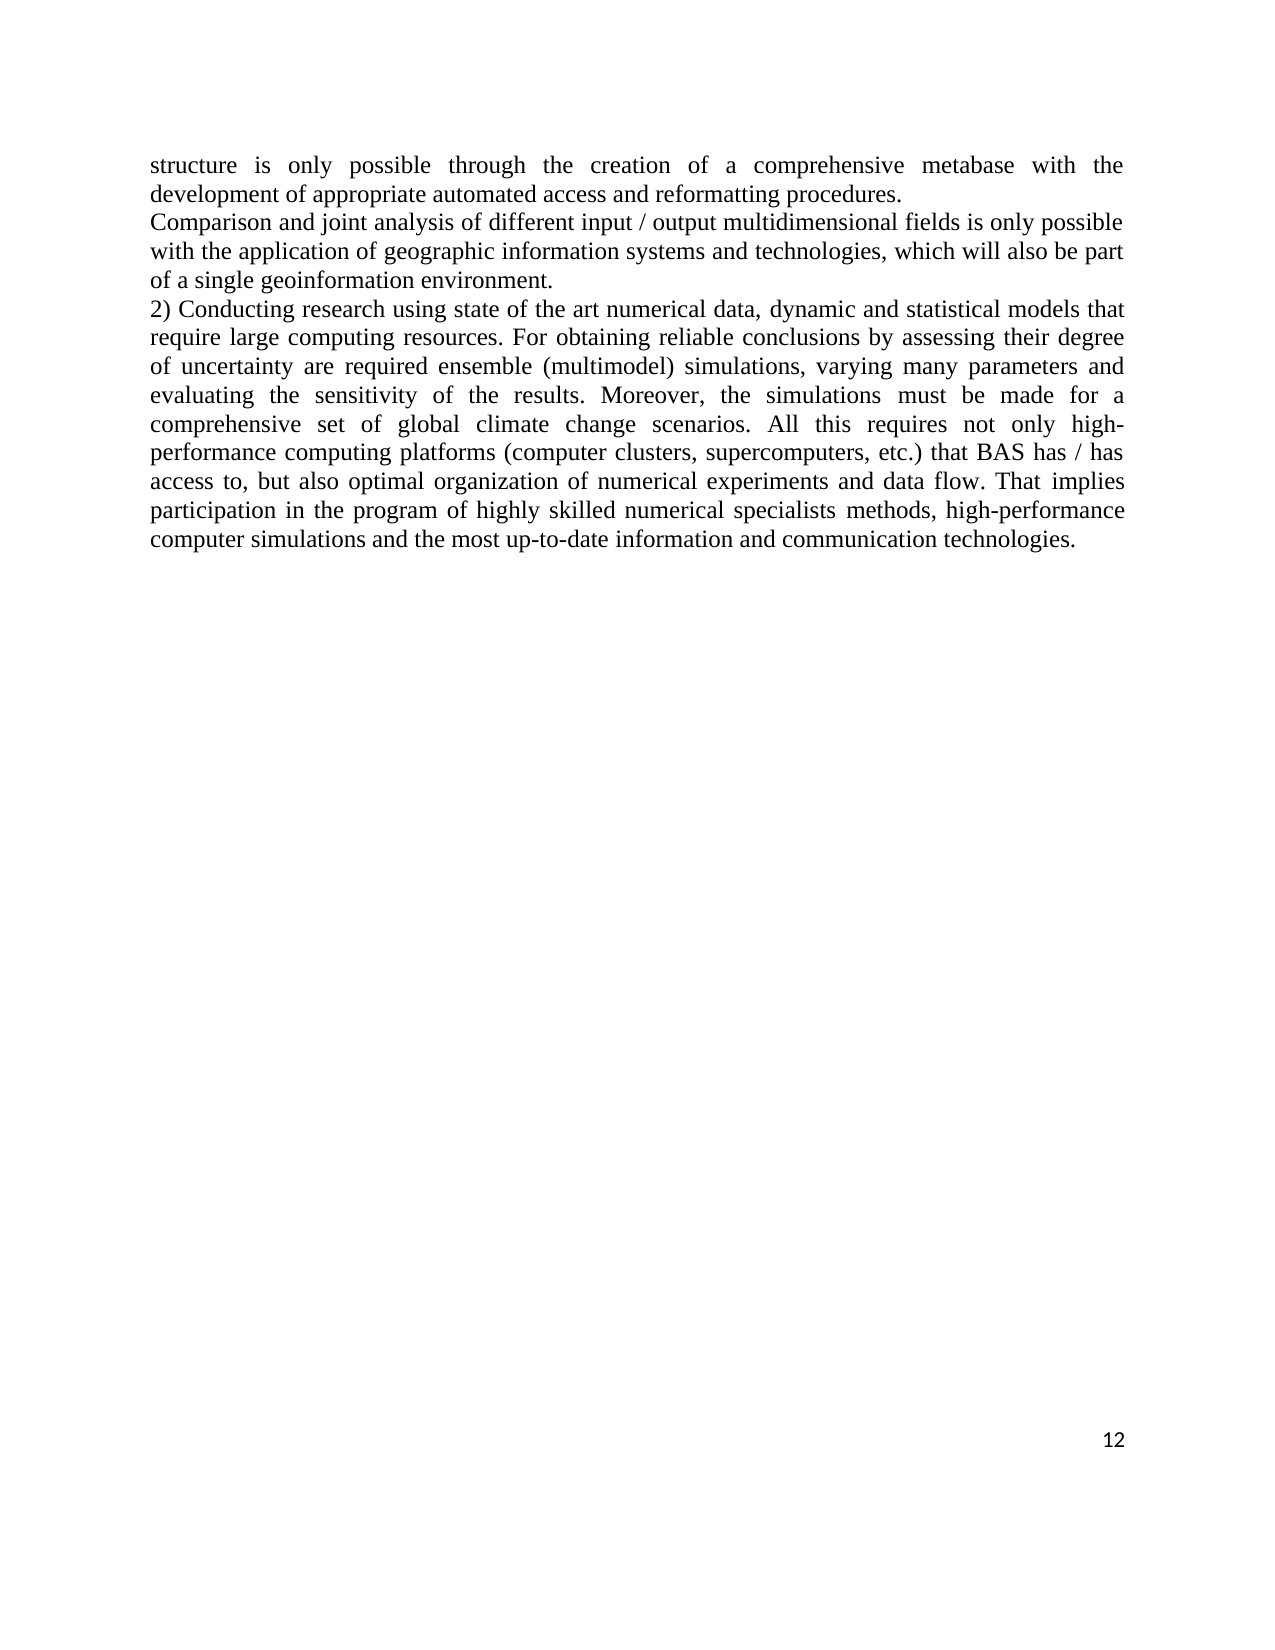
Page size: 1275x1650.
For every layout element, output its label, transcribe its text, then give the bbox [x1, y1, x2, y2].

text 2) Conducting research using state of the art numerical data, dynamic and statistical models that require large computing resources. For obtaining reliable conclusions by assessing their degree of uncertainty are required ensemble (multimodel) simulations, varying many parameters and evaluating the sensitivity of the results. Moreover, the simulations must be made for a comprehensive set of global climate change scenarios. All this requires not only high-performance computing platforms (computer clusters, supercomputers, etc.) that BAS has / has access to, but also optimal organization of numerical experiments and data flow. That implies participation in the program of highly skilled numerical specialists methods, high-performance computer simulations and the most up-to-date information and communication technologies. [150, 294, 1125, 552]
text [150, 150, 1125, 207]
text Comparison and joint analysis of different input / output multidimensional fields is only possible with the application of geographic information systems and technologies, which will also be part of a single geoinformation environment. [150, 207, 1125, 294]
